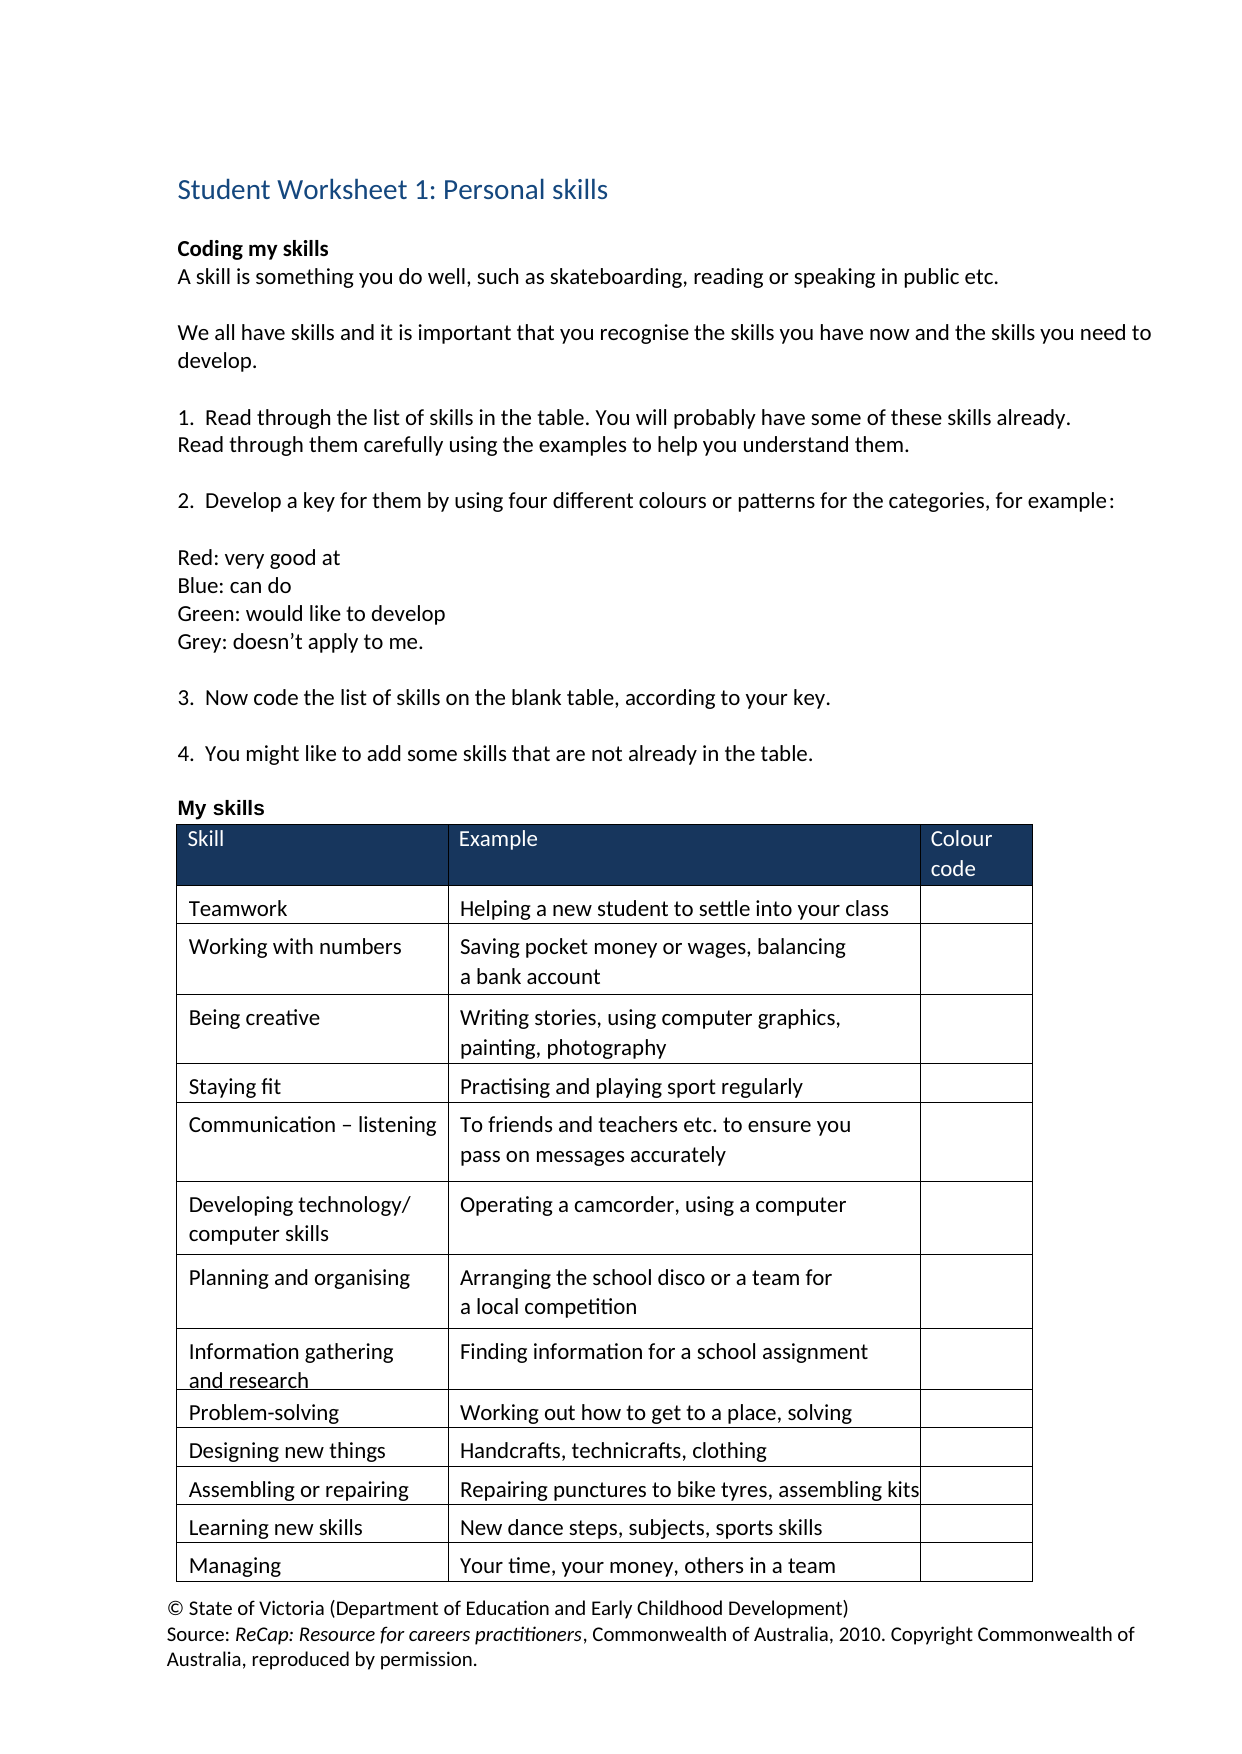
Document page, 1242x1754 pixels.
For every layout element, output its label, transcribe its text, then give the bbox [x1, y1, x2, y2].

table_cell Writing stories, using computer graphics, painting, photography [449, 995, 920, 1063]
table_cell Managing [177, 1543, 448, 1581]
table_cell [921, 1390, 1032, 1427]
table_cell [921, 1505, 1032, 1542]
text My skills [177, 796, 1171, 820]
table_cell Arranging the school disco or a team for a local competition [449, 1255, 920, 1328]
text Read through them carefully using the examples to help you understand them. [177, 431, 1171, 459]
table_header Skill [177, 825, 448, 885]
table_cell Your time, your money, others in a team [449, 1543, 920, 1581]
text Red: very good at [177, 543, 1171, 571]
text 3. Now code the list of skills on the blank table, according to your key. [177, 683, 1171, 711]
text 2. Develop a key for them by using four different colours or patterns for the categories, for example: [177, 487, 1171, 515]
table_cell Finding information for a school assignment [449, 1329, 920, 1389]
table_cell [921, 1543, 1032, 1581]
table_cell Planning and organising [177, 1255, 448, 1328]
table_cell [921, 995, 1032, 1063]
table_cell Being creative [177, 995, 448, 1063]
table_cell Problem-solving [177, 1390, 448, 1427]
table_cell Teamwork [177, 886, 448, 923]
table_cell To friends and teachers etc. to ensure you pass on messages accurately [449, 1103, 920, 1181]
table_header Example [449, 825, 920, 885]
table_cell [921, 1255, 1032, 1328]
table_cell Operating a camcorder, using a computer [449, 1182, 920, 1254]
table_cell Assembling or repairing things [177, 1467, 448, 1504]
text 4. You might like to add some skills that are not already in the table. [177, 739, 1171, 767]
table_header Colour code [921, 825, 1032, 885]
text We all have skills and it is important that you recognise the skills you have now and the skills you need to develop. [177, 318, 1171, 374]
table_cell Developing technology/ computer skills [177, 1182, 448, 1254]
table_cell [921, 1329, 1032, 1389]
table_cell [921, 1467, 1032, 1504]
table_cell Handcrafts, technicrafts, clothing [449, 1428, 920, 1466]
table_cell [921, 886, 1032, 923]
table_cell [921, 1428, 1032, 1466]
text Blue: can do [177, 571, 1171, 599]
table_cell Practising and playing sport regularly [449, 1064, 920, 1101]
table_cell Working with numbers [177, 924, 448, 994]
table_cell Saving pocket money or wages, balancing a bank account [449, 924, 920, 994]
table_cell Learning new skills [177, 1505, 448, 1542]
table_cell Staying fit [177, 1064, 448, 1101]
text A skill is something you do well, such as skateboarding, reading or speaking in public etc. [177, 262, 1171, 291]
text Green: would like to develop [177, 599, 1171, 627]
table_cell Communication – listening [177, 1103, 448, 1181]
table_cell [921, 1064, 1032, 1101]
text Coding my skills [177, 234, 1171, 262]
table_cell Information gathering and research [177, 1329, 448, 1389]
table_cell [921, 1103, 1032, 1181]
table_cell New dance steps, subjects, sports skills [449, 1505, 920, 1542]
text Grey: doesn’t apply to me. [177, 627, 1171, 655]
table_cell [921, 1182, 1032, 1254]
text Student Worksheet 1: Personal skills [177, 171, 1171, 206]
table_cell Helping a new student to settle into your class [449, 886, 920, 923]
table_cell Designing new things [177, 1428, 448, 1466]
table_cell Working out how to get to a place, solving puzzles [449, 1390, 920, 1427]
table_cell [921, 924, 1032, 994]
text 1. Read through the list of skills in the table. You will probably have some of these skills already. [177, 403, 1171, 431]
table_cell Repairing punctures to bike tyres, assembling kits [449, 1467, 920, 1504]
